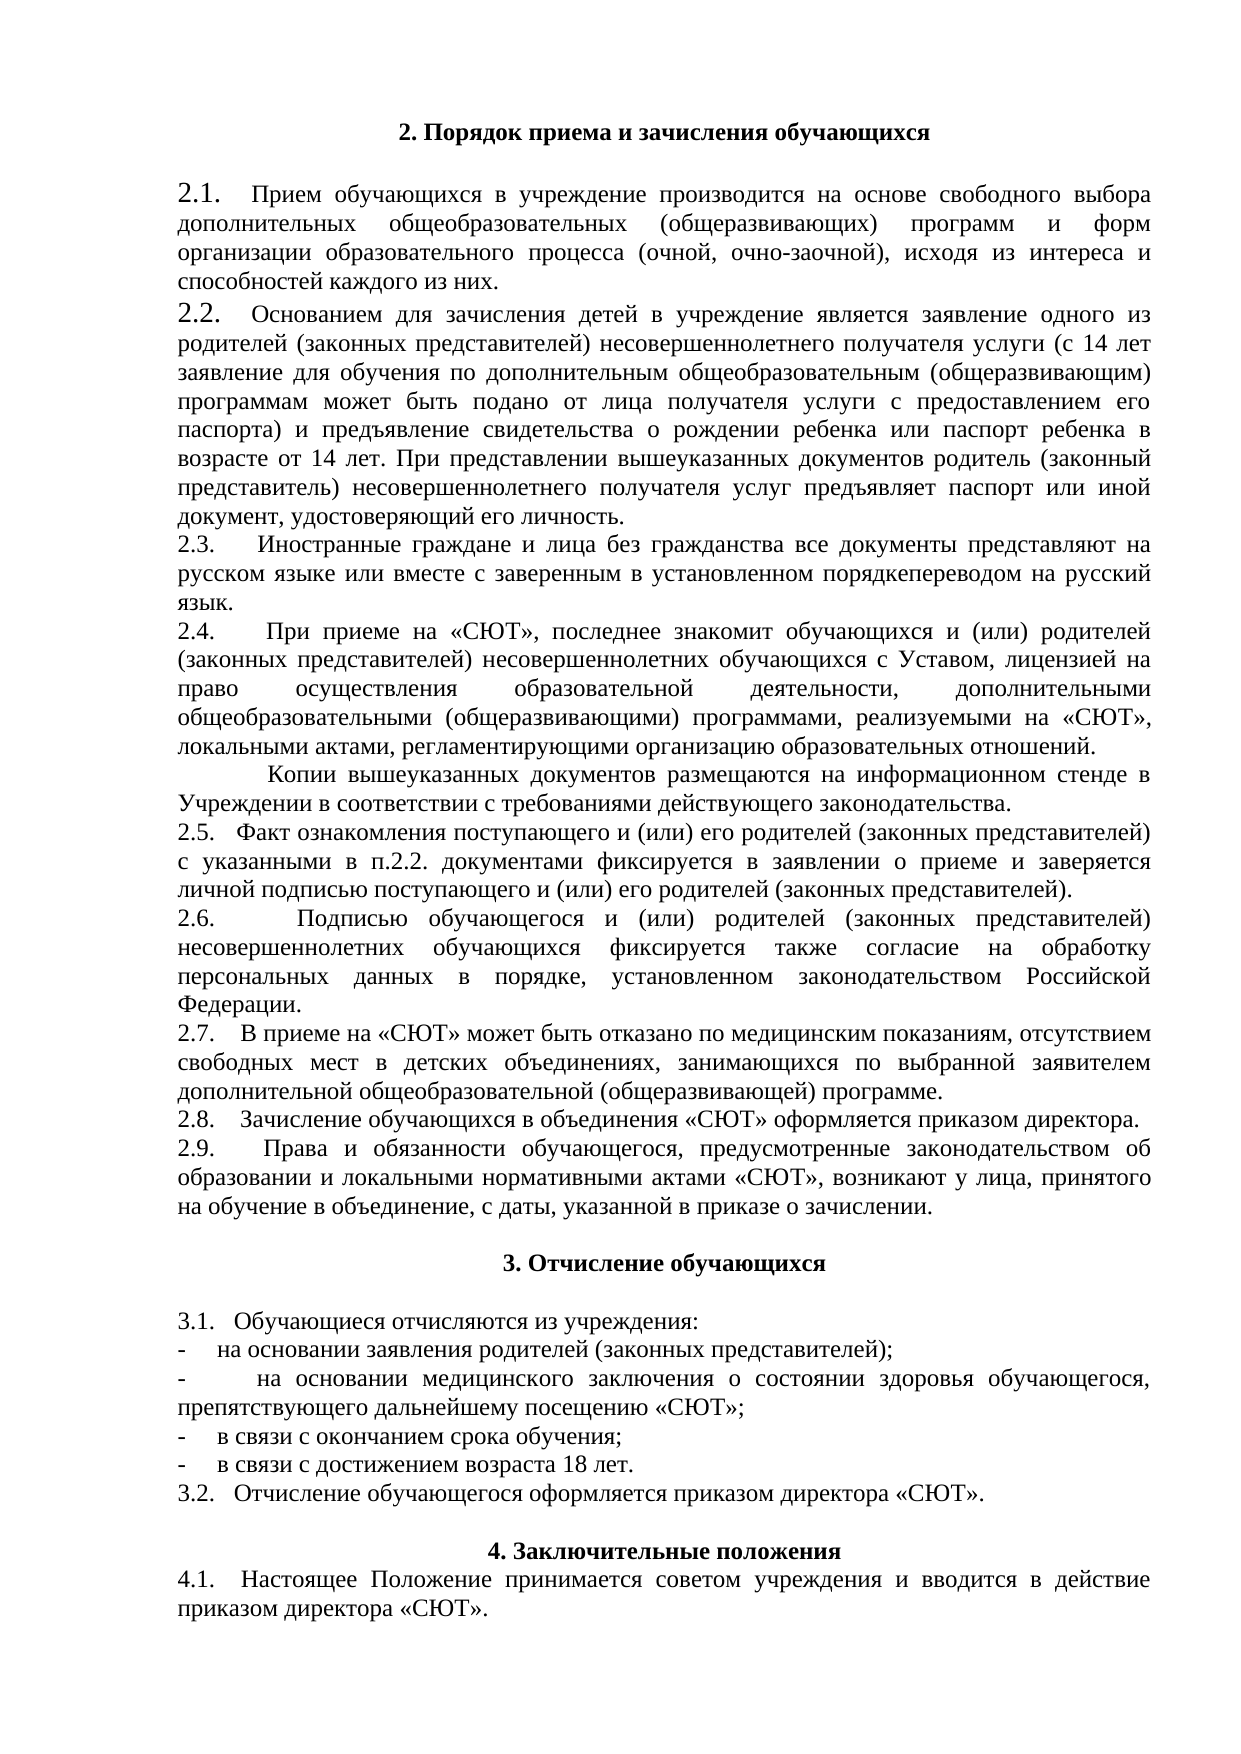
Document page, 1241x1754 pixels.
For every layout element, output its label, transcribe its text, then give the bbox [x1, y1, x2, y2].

text 3.1. Обучающиеся отчисляются из учреждения: [177, 1306, 1152, 1334]
list Основанием для зачисления детей в учреждение является заявление одного из родителей (законных представителей) несовершеннолетнего получателя услуги (с 14 лет заявление для обучения по дополнительным общеобразовательным (общеразвивающим) программам может быть подано от лица получателя услуги с предоставлением его паспорта) и предъявление свидетельства о рождении ребенка или паспорт ребенка в возрасте от 14 лет. При представлении вышеуказанных документов родитель (законный представитель) несовершеннолетнего получателя услуг предъявляет паспорт или иной документ, удостоверяющий его личность. [177, 295, 1152, 529]
text 2.5. Факт ознакомления поступающего и (или) его родителей (законных представителей) с указанными в п.2.2. документами фиксируется в заявлении о приеме и заверяется личной подписью поступающего и (или) его родителей (законных представителей). [177, 817, 1152, 903]
text 2.4. При приеме на «СЮТ», последнее знакомит обучающихся и (или) родителей (законных представителей) несовершеннолетних обучающихся с Уставом, лицензией на право осуществления образовательной деятельности, дополнительными общеобразовательными (общеразвивающими) программами, реализуемыми на «СЮТ», локальными актами, регламентирующими организацию образовательных отношений. [177, 616, 1152, 759]
text 3. Отчисление обучающихся [177, 1248, 1152, 1277]
text 2.7. В приеме на «СЮТ» может быть отказано по медицинским показаниям, отсутствием свободных мест в детских объединениях, занимающихся по выбранной заявителем дополнительной общеобразовательной (общеразвивающей) программе. [177, 1018, 1152, 1104]
text - в связи с достижением возраста 18 лет. [177, 1449, 1152, 1478]
text 2.6. Подписью обучающегося и (или) родителей (законных представителей) несовершеннолетних обучающихся фиксируется также согласие на обработку персональных данных в порядке, установленном законодательством Российской Федерации. [177, 903, 1152, 1018]
text 2.9. Права и обязанности обучающегося, предусмотренные законодательством об образовании и локальными нормативными актами «СЮТ», возникают у лица, принятого на обучение в объединение, с даты, указанной в приказе о зачислении. [177, 1133, 1152, 1219]
list Прием обучающихся в учреждение производится на основе свободного выбора дополнительных общеобразовательных (общеразвивающих) программ и форм организации образовательного процесса (очной, очно-заочной), исходя из интереса и способностей каждого из них. [177, 175, 1152, 295]
text 2.8. Зачисление обучающихся в объединения «СЮТ» оформляется приказом директора. [177, 1104, 1152, 1133]
text Копии вышеуказанных документов размещаются на информационном стенде в Учреждении в соответствии с требованиями действующего законодательства. [177, 759, 1152, 817]
text 4. Заключительные положения [177, 1536, 1152, 1564]
text 4.1. Настоящее Положение принимается советом учреждения и вводится в действие приказом директора «СЮТ». [177, 1564, 1152, 1622]
text - в связи с окончанием срока обучения; [177, 1421, 1152, 1449]
text 2. Порядок приема и зачисления обучающихся [177, 117, 1152, 146]
text - на основании заявления родителей (законных представителей); [177, 1334, 1152, 1363]
text - на основании медицинского заключения о состоянии здоровья обучающегося, препятствующего дальнейшему посещению «СЮТ»; [177, 1363, 1152, 1421]
text 3.2. Отчисление обучающегося оформляется приказом директора «СЮТ». [177, 1478, 1152, 1507]
text 2.3. Иностранные граждане и лица без гражданства все документы представляют на русском языке или вместе с заверенным в установленном порядкепереводом на русский язык. [177, 529, 1152, 616]
